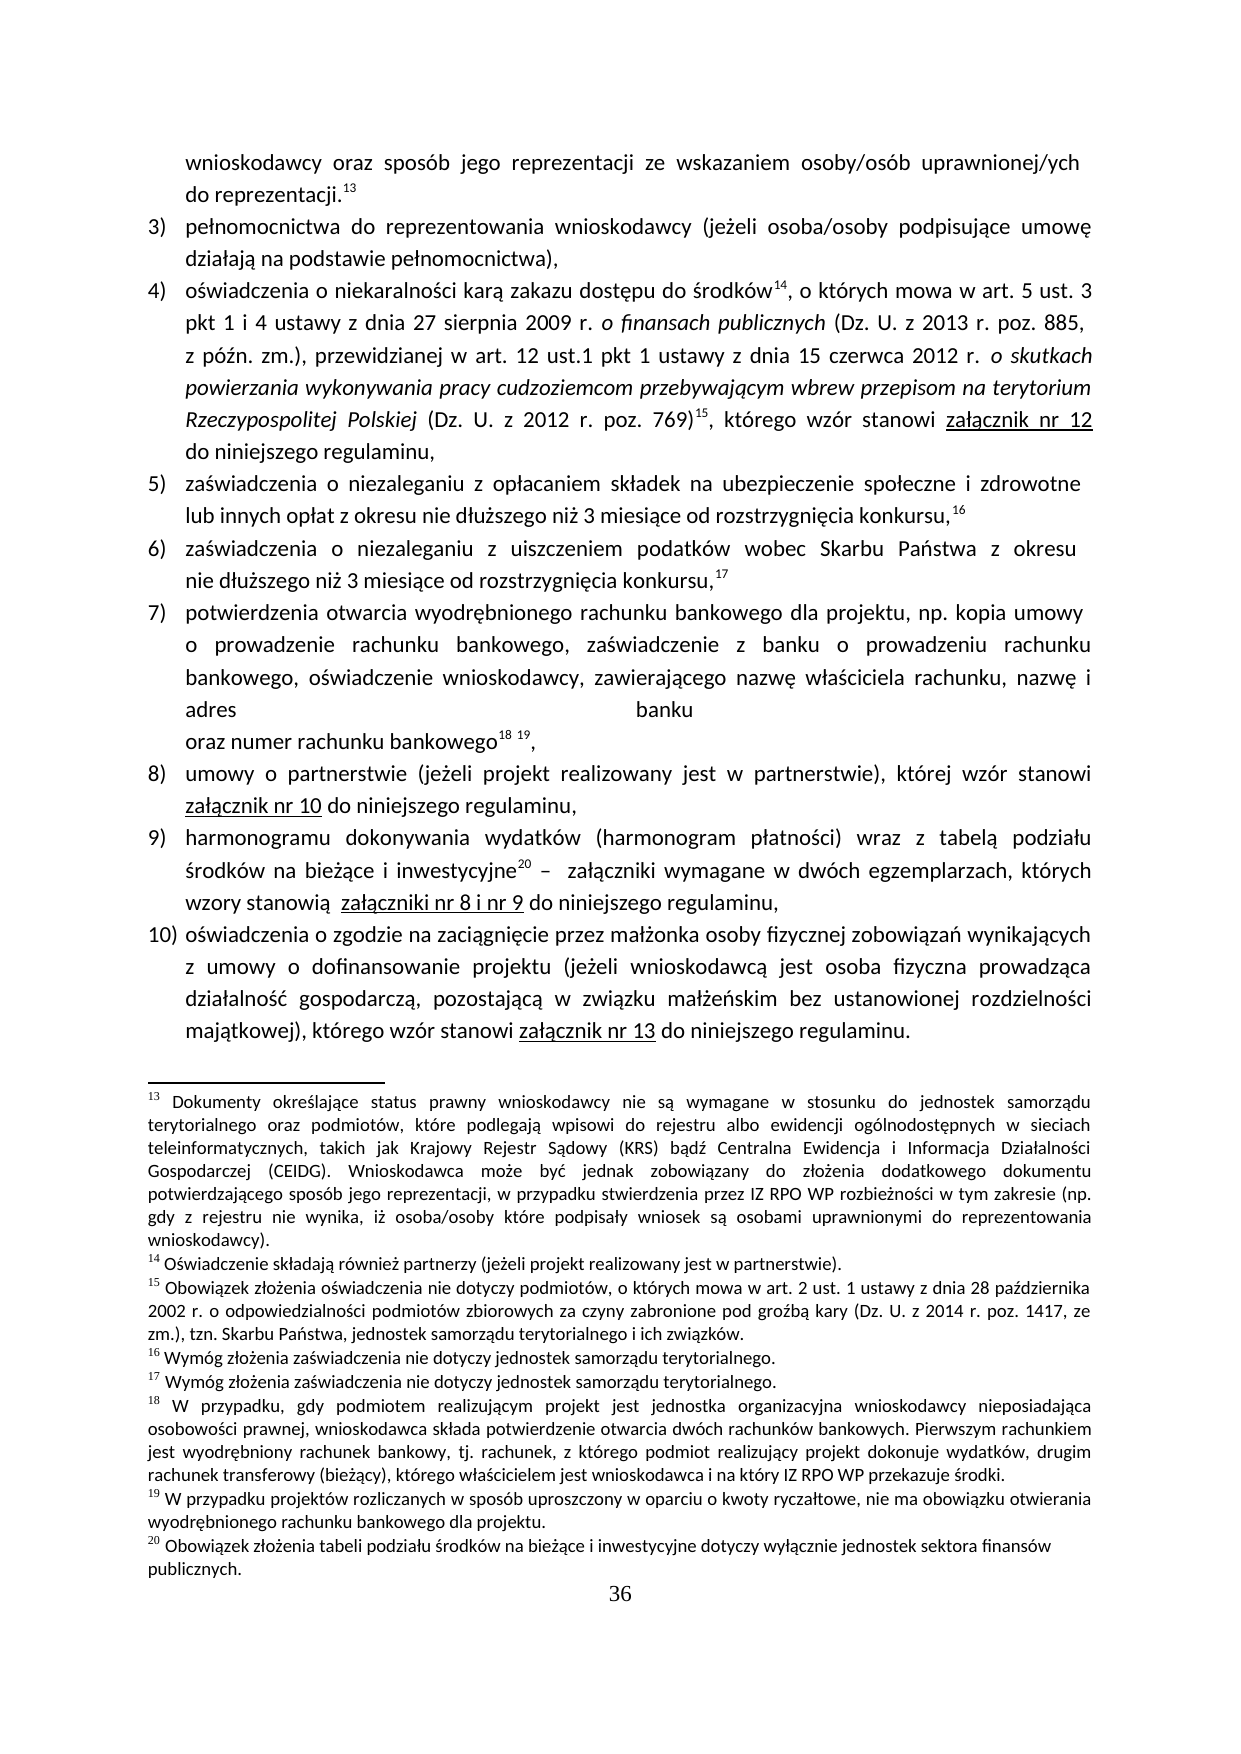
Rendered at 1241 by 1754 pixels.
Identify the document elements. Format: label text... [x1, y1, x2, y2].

list harmonogramu dokonywania wydatków (harmonogram płatności) wraz z tabelą podziału środków na bieżące i inwestycyjne – załączniki wymagane w dwóch egzemplarzach, których wzory stanowią załączniki nr 8 i nr 9 do niniejszego regulaminu, [148, 823, 1093, 916]
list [148, 148, 1093, 208]
list zaświadczenia o niezaleganiu z opłacaniem składek na ubezpieczenie społeczne i zdrowotne lub innych opłat z okresu nie dłuższego niż 3 miesiące od rozstrzygnięcia konkursu, [148, 469, 1093, 530]
list oświadczenia o zgodzie na zaciągnięcie przez małżonka osoby fizycznej zobowiązań wynikających z umowy o dofinansowanie projektu (jeżeli wnioskodawcą jest osoba fizyczna prowadząca działalność gospodarczą, pozostającą w związku małżeńskim bez ustanowionej rozdzielności majątkowej), którego wzór stanowi załącznik nr 13 do niniejszego regulaminu. [148, 920, 1093, 1045]
list potwierdzenia otwarcia wyodrębnionego rachunku bankowego dla projektu, np. kopia umowy o prowadzenie rachunku bankowego, zaświadczenie z banku o prowadzeniu rachunku bankowego, oświadczenie wnioskodawcy, zawierającego nazwę właściciela rachunku, nazwę i adres banku oraz numer rachunku bankowego , [148, 598, 1093, 755]
list oświadczenia o niekaralności karą zakazu dostępu do środków, o których mowa w art. 5 ust. 3 pkt 1 i 4 ustawy z dnia 27 sierpnia 2009 r. o finansach publicznych (Dz. U. z 2013 r. poz. 885, z późn. zm.), przewidzianej w art. 12 ust.1 pkt 1 ustawy z dnia 15 czerwca 2012 r. o skutkach powierzania wykonywania pracy cudzoziemcom przebywającym wbrew przepisom na terytorium Rzeczypospolitej Polskiej (Dz. U. z 2012 r. poz. 769), którego wzór stanowi załącznik nr 12 do niniejszego regulaminu, [148, 276, 1093, 465]
list umowy o partnerstwie (jeżeli projekt realizowany jest w partnerstwie), której wzór stanowi załącznik nr 10 do niniejszego regulaminu, [148, 759, 1093, 819]
list pełnomocnictwa do reprezentowania wnioskodawcy (jeżeli osoba/osoby podpisujące umowę działają na podstawie pełnomocnictwa), [148, 212, 1093, 272]
list zaświadczenia o niezaleganiu z uiszczeniem podatków wobec Skarbu Państwa z okresu nie dłuższego niż 3 miesiące od rozstrzygnięcia konkursu, [148, 534, 1093, 594]
